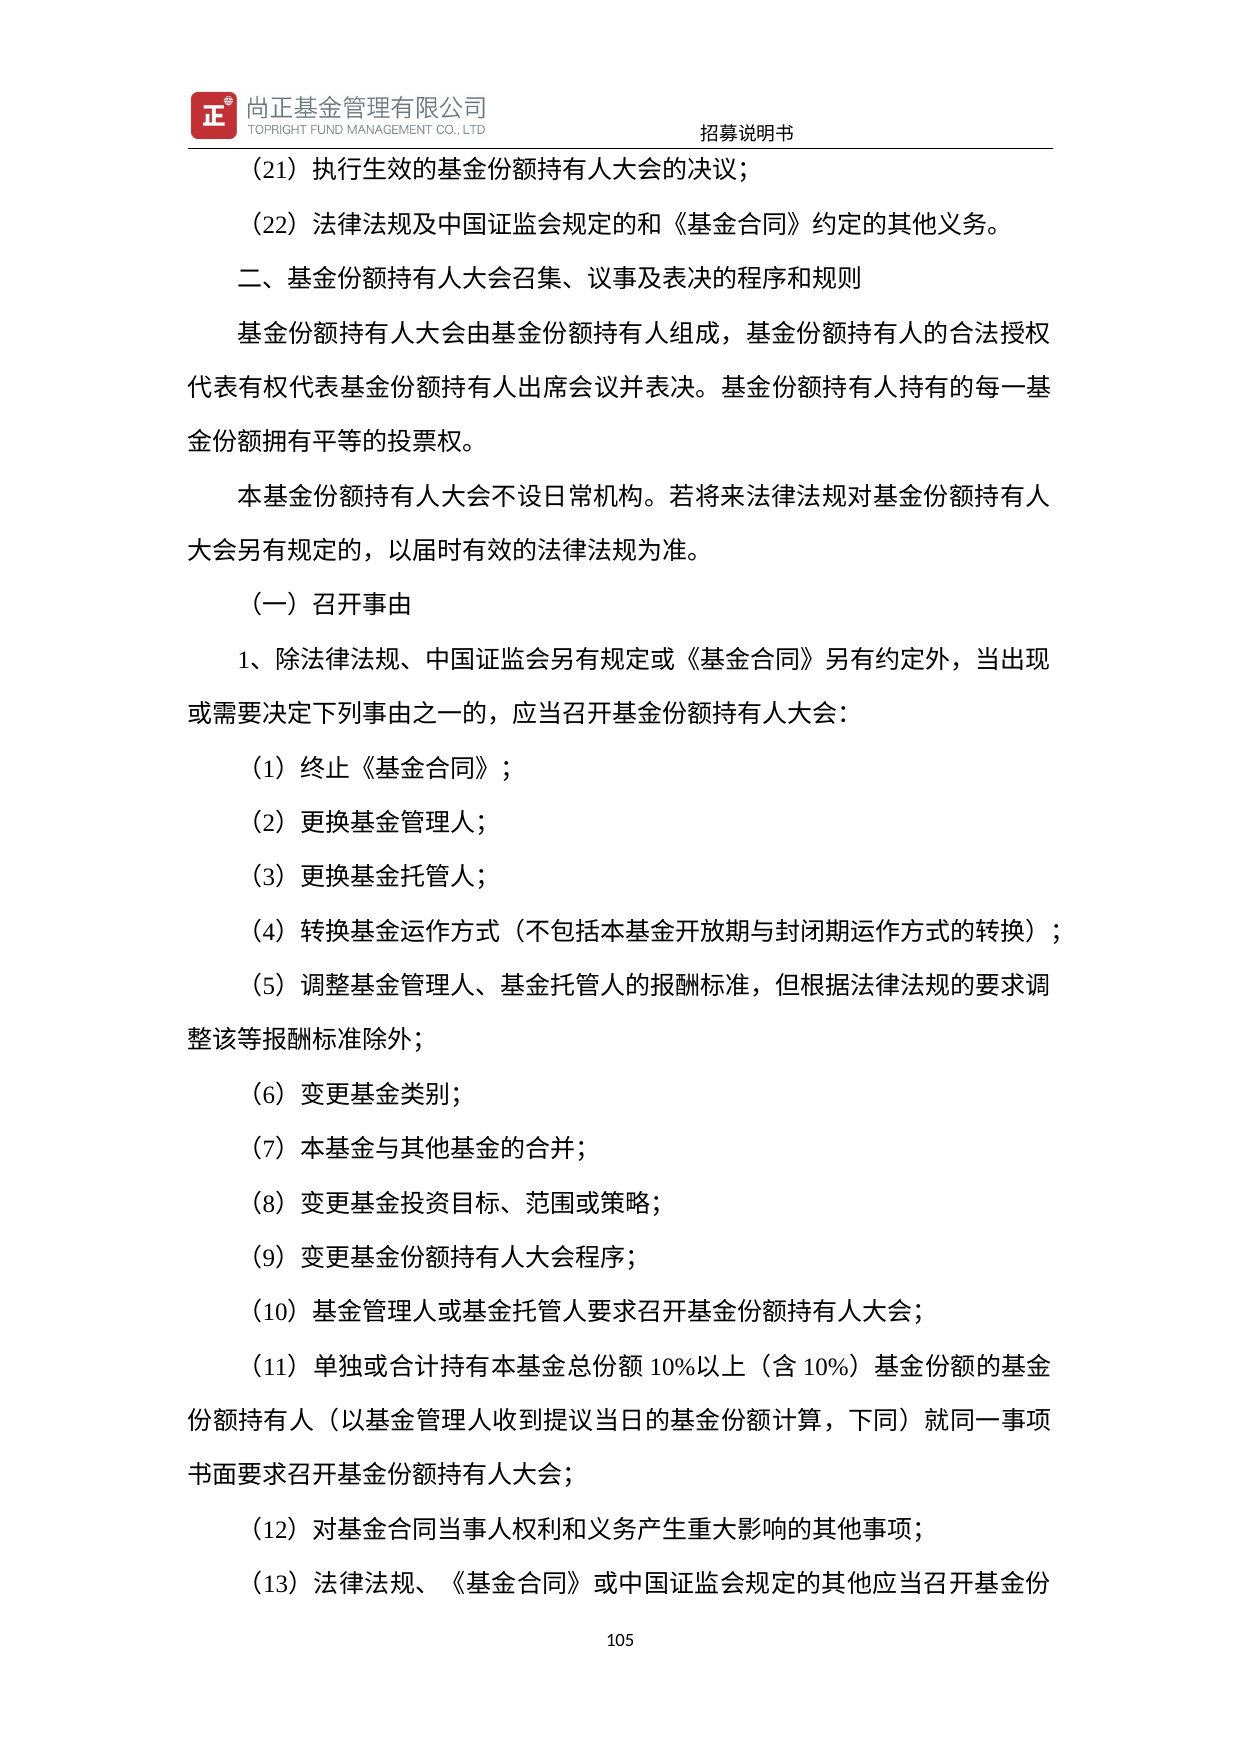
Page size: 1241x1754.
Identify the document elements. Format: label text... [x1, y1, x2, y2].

text （22）法律法规及中国证监会规定的和《基金合同》约定的其他义务。 [187, 204, 1053, 241]
text （10）基金管理人或基金托管人要求召开基金份额持有人大会； [187, 1292, 1053, 1328]
text （12）对基金合同当事人权利和义务产生重大影响的其他事项； [187, 1509, 1053, 1546]
text （5）调整基金管理人、基金托管人的报酬标准，但根据法律法规的要求调整该等报酬标准除外； [187, 966, 1053, 1056]
text 本基金份额持有人大会不设日常机构。若将来法律法规对基金份额持有人大会另有规定的，以届时有效的法律法规为准。 [187, 476, 1053, 567]
text （21）执行生效的基金份额持有人大会的决议； [187, 150, 1053, 186]
text （4）转换基金运作方式（不包括本基金开放期与封闭期运作方式的转换）； [187, 911, 1053, 947]
text （7）本基金与其他基金的合并； [187, 1129, 1053, 1165]
text （1）终止《基金合同》； [187, 748, 1053, 784]
text 1、除法律法规、中国证监会另有规定或《基金合同》另有约定外，当出现或需要决定下列事由之一的，应当召开基金份额持有人大会： [187, 639, 1053, 730]
text （8）变更基金投资目标、范围或策略； [187, 1183, 1053, 1219]
text （9）变更基金份额持有人大会程序； [187, 1237, 1053, 1274]
text （6）变更基金类别； [187, 1074, 1053, 1111]
text （2）更换基金管理人； [187, 802, 1053, 839]
text 二、基金份额持有人大会召集、议事及表决的程序和规则 [187, 259, 1053, 295]
text （13）法律法规、《基金合同》或中国证监会规定的其他应当召开基金份额持有人大会的事项。 [187, 1564, 1053, 1600]
text （3）更换基金托管人； [187, 857, 1053, 893]
text （一）召开事由 [187, 585, 1053, 621]
picture [187, 88, 489, 141]
text （11）单独或合计持有本基金总份额10%以上（含10%）基金份额的基金份额持有人（以基金管理人收到提议当日的基金份额计算，下同）就同一事项书面要求召开基金份额持有人大会； [187, 1346, 1053, 1491]
text 基金份额持有人大会由基金份额持有人组成，基金份额持有人的合法授权代表有权代表基金份额持有人出席会议并表决。基金份额持有人持有的每一基金份额拥有平等的投票权。 [187, 313, 1053, 458]
